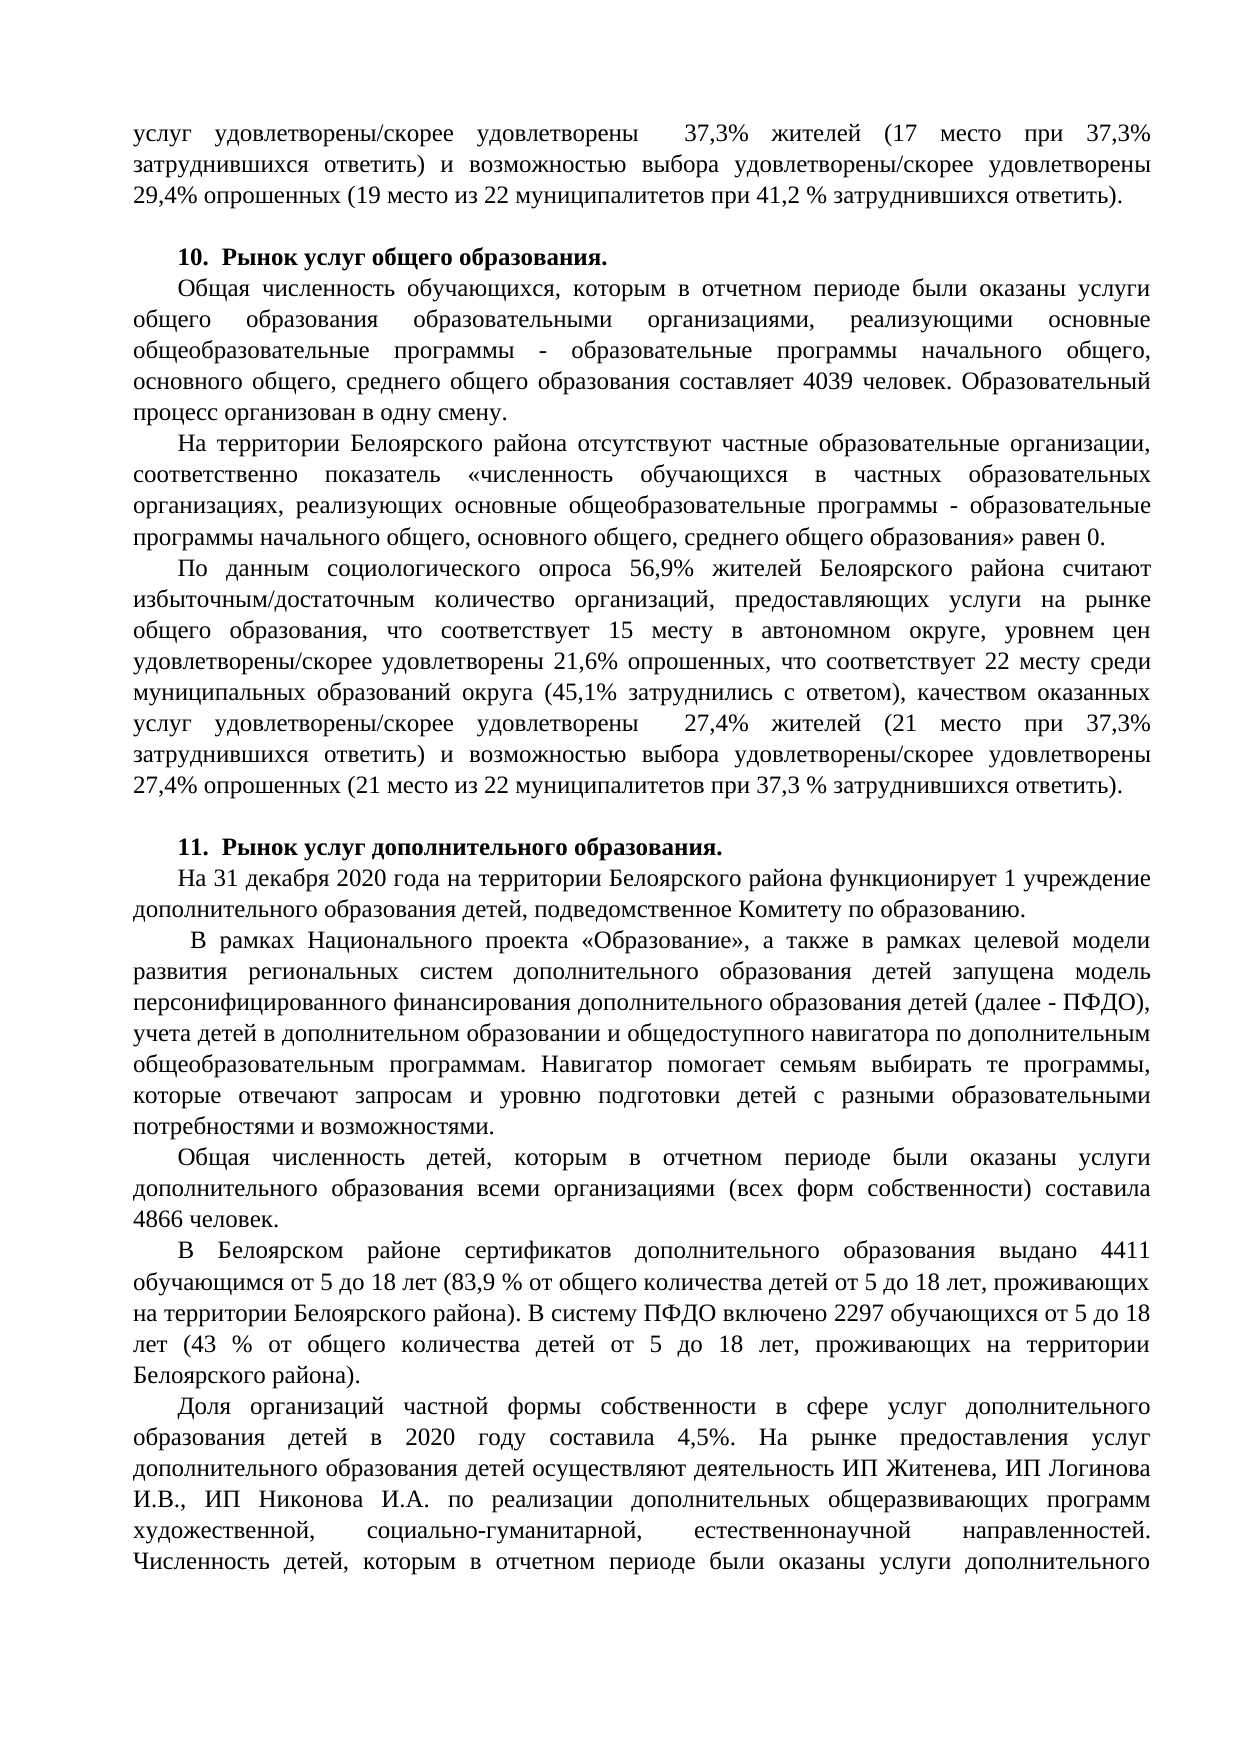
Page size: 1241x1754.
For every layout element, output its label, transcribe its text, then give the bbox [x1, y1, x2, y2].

list Общая численность детей, которым в отчетном периоде были оказаны услуги дополнительного образования всеми организациями (всех форм собственности) составила 4866 человек. [133, 1142, 1152, 1233]
list Рынок услуг общего образования. [133, 242, 1152, 271]
list По данным социологического опроса 56,9% жителей Белоярского района считают избыточным/достаточным количество организаций, предоставляющих услуги на рынке общего образования, что соответствует 15 месту в автономном округе, уровнем цен удовлетворены/скорее удовлетворены 21,6% опрошенных, что соответствует 22 месту среди муниципальных образований округа (45,1% затруднились с ответом), качеством оказанных услуг удовлетворены/скорее удовлетворены 27,4% жителей (21 место при 37,3% затруднившихся ответить) и возможностью выбора удовлетворены/скорее удовлетворены 27,4% опрошенных (21 место из 22 муниципалитетов при 37,3 % затруднившихся ответить). [133, 553, 1152, 799]
list Общая численность обучающихся, которым в отчетном периоде были оказаны услуги общего образования образовательными организациями, реализующими основные общеобразовательные программы - образовательные программы начального общего, основного общего, среднего общего образования составляет 4039 человек. Образовательный процесс организован в одну смену. [133, 273, 1152, 426]
list В Белоярском районе сертификатов дополнительного образования выдано 4411 обучающимся от 5 до 18 лет (83,9 % от общего количества детей от 5 до 18 лет, проживающих на территории Белоярского района). В систему ПФДО включено 2297 обучающихся от 5 до 18 лет (43 % от общего количества детей от 5 до 18 лет, проживающих на территории Белоярского района). [133, 1236, 1152, 1388]
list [133, 118, 1152, 209]
list Рынок услуг дополнительного образования. [133, 832, 1152, 861]
list На территории Белоярского района отсутствуют частные образовательные организации, соответственно показатель «численность обучающихся в частных образовательных организациях, реализующих основные общеобразовательные программы - образовательные программы начального общего, основного общего, среднего общего образования» равен 0. [133, 428, 1152, 550]
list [133, 1391, 1152, 1575]
list На 31 декабря 2020 года на территории Белоярского района функционирует 1 учреждение дополнительного образования детей, подведомственное Комитету по образованию. [133, 863, 1152, 923]
list В рамках Национального проекта «Образование», а также в рамках целевой модели развития региональных систем дополнительного образования детей запущена модель персонифицированного финансирования дополнительного образования детей (далее - ПФДО), учета детей в дополнительном образовании и общедоступного навигатора по дополнительным общеобразовательным программам. Навигатор помогает семьям выбирать те программы, которые отвечают запросам и уровню подготовки детей с разными образовательными потребностями и возможностями. [133, 925, 1152, 1140]
